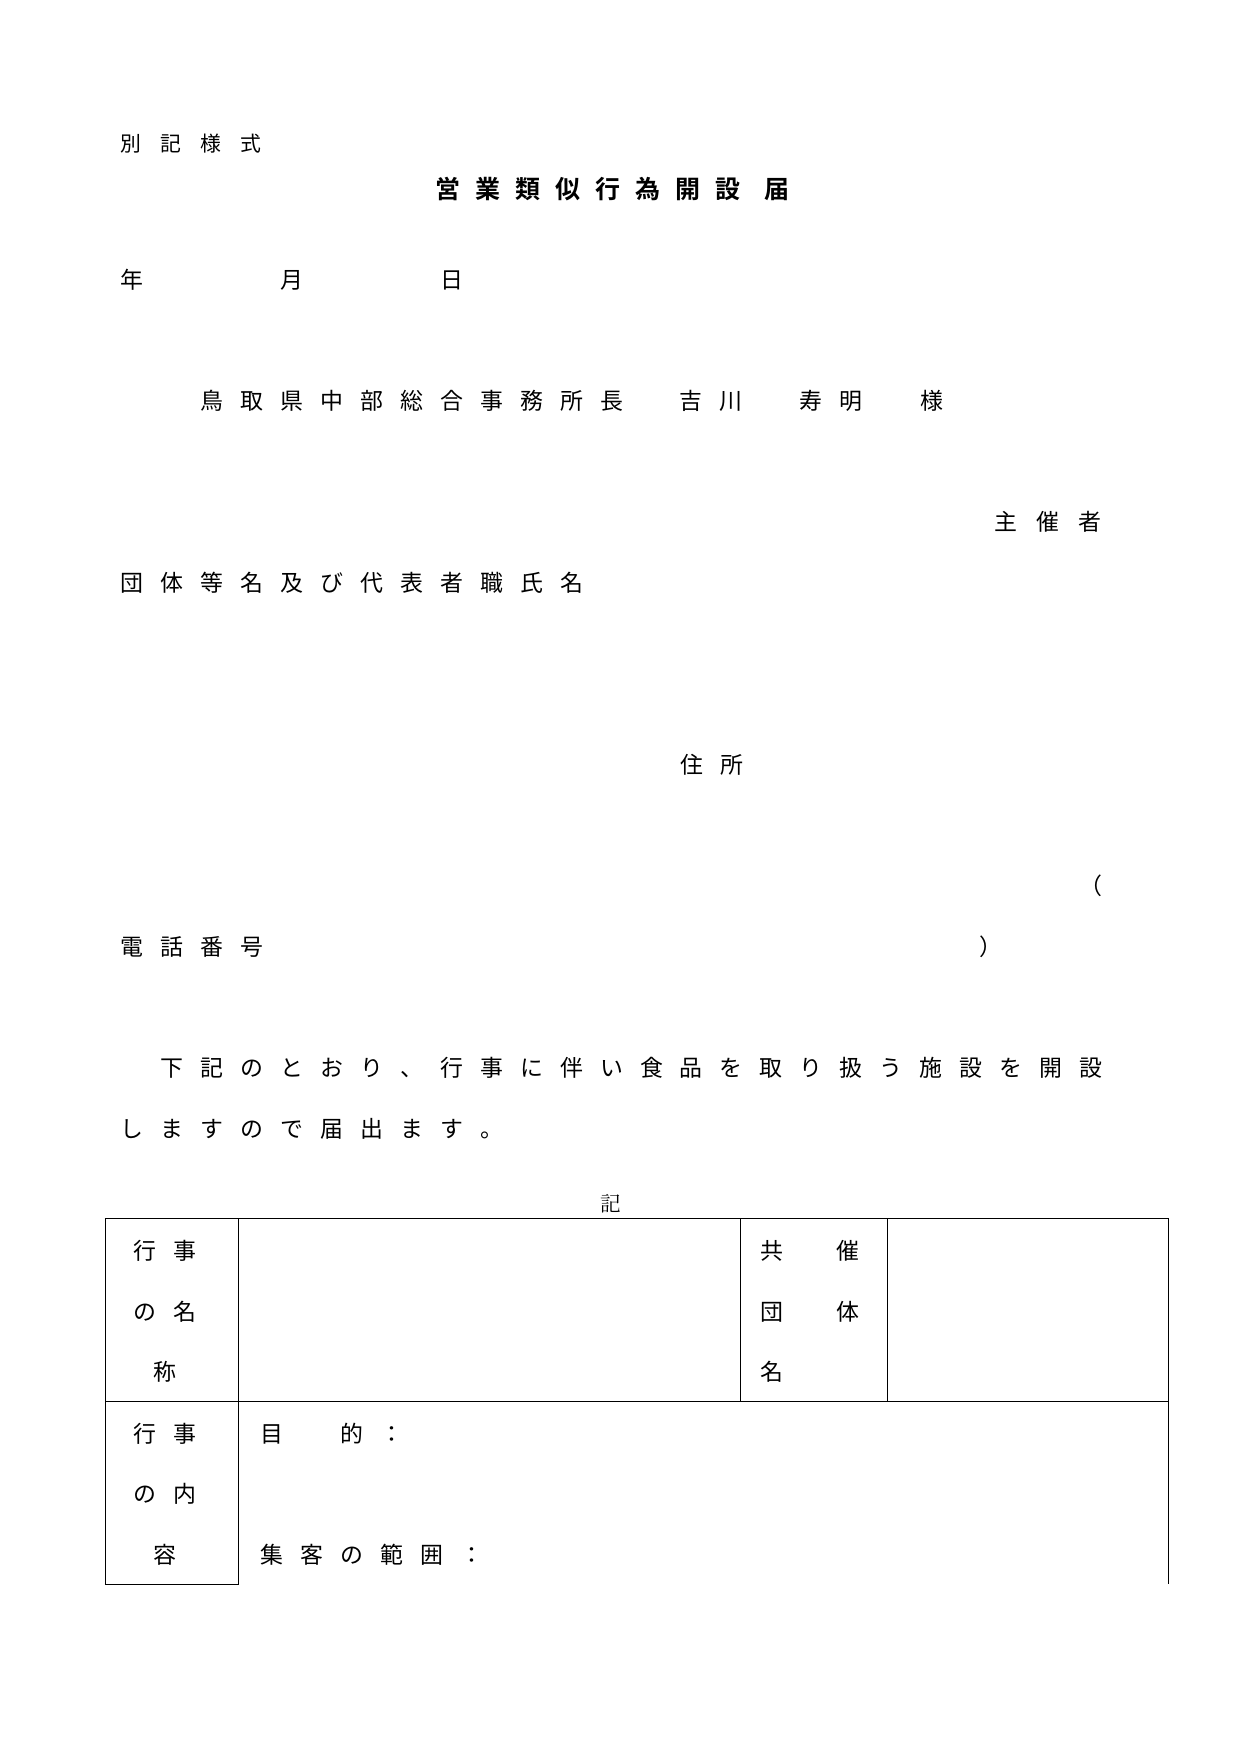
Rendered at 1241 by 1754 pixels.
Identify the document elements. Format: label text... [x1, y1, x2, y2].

text 鳥取県中部総合事務所長 吉川 寿明 様 [120, 369, 1120, 430]
text 年 月 日 [120, 218, 1120, 309]
table_cell 行事の内容 [106, 1402, 238, 1584]
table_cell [239, 1402, 1168, 1584]
table_header [239, 1219, 740, 1401]
text 営業類似行為開設届 [120, 157, 1120, 218]
text （電話番号 ） [120, 854, 1120, 976]
table_header 共催団体名 [741, 1219, 887, 1401]
subtitle 記 [120, 1188, 1120, 1218]
text 主催者 団体等名及び代表者職氏名 [120, 491, 1120, 612]
table_header [888, 1219, 1168, 1401]
text 下記のとおり、行事に伴い食品を取り扱う施設を開設しますので届出ます。 [120, 1036, 1120, 1157]
table_header 行事の名称 [106, 1219, 238, 1401]
text 別記様式 [120, 127, 1120, 157]
text 住所 [120, 733, 1120, 794]
